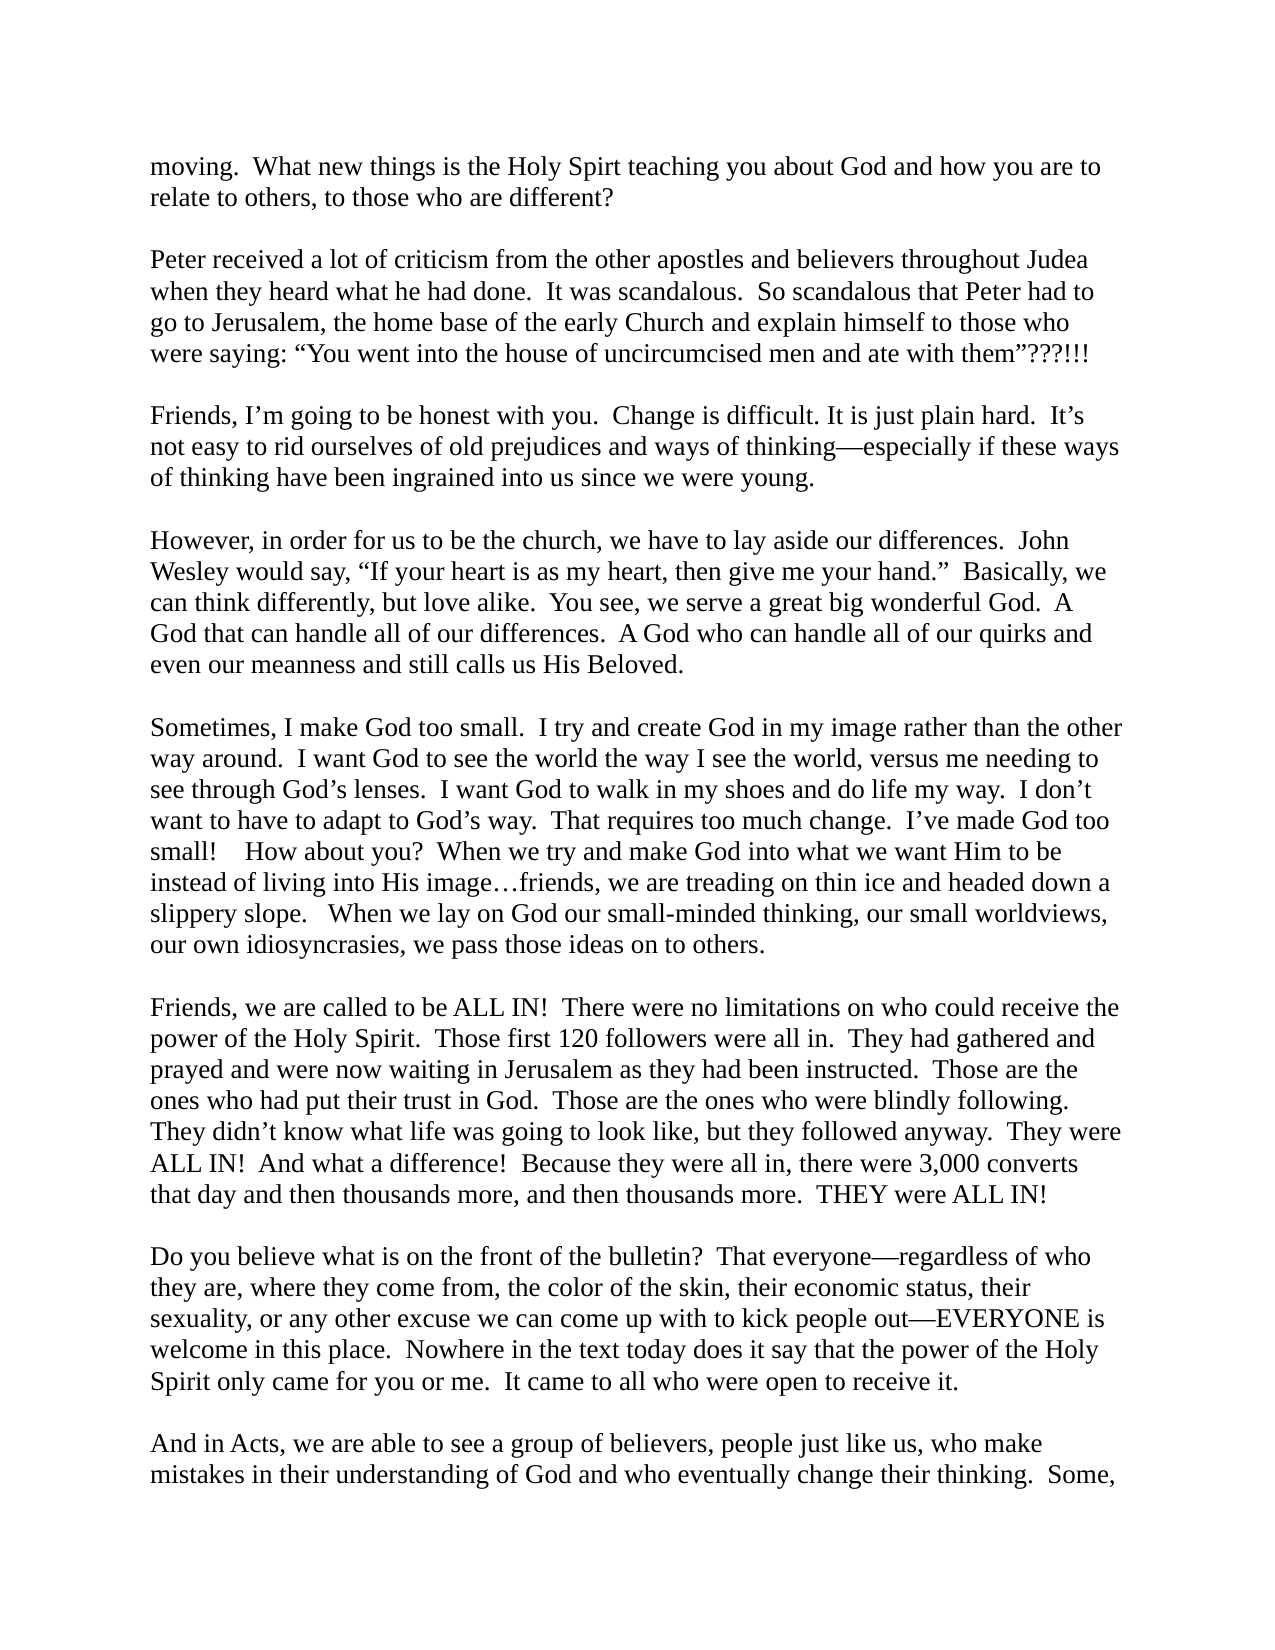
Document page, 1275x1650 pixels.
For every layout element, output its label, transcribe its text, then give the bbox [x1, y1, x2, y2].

text Sometimes, I make God too small. I try and create God in my image rather than the other way around. I want God to see the world the way I see the world, versus me needing to see through God’s lenses. I want God to walk in my shoes and do life my way. I don’t want to have to adapt to God’s way. That requires too much change. I’ve made God too small! How about you? When we try and make God into what we want Him to be instead of living into His image…friends, we are treading on thin ice and headed down a slippery slope. When we lay on God our small-minded thinking, our small worldviews, our own idiosyncrasies, we pass those ideas on to others. [150, 711, 1125, 960]
text Do you believe what is on the front of the bulletin? That everyone—regardless of who they are, where they come from, the color of the skin, their economic status, their sexuality, or any other excuse we can come up with to kick people out—EVERYONE is welcome in this place. Nowhere in the text today does it say that the power of the Holy Spirit only came for you or me. It came to all who were open to receive it. [150, 1240, 1125, 1396]
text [150, 1427, 1125, 1489]
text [150, 150, 1125, 212]
text Peter received a lot of criticism from the other apostles and believers throughout Judea when they heard what he had done. It was scandalous. So scandalous that Peter had to go to Jerusalem, the home base of the early Church and explain himself to those who were saying: “You went into the house of uncircumcised men and ate with them”???!!! [150, 243, 1125, 368]
text Friends, we are called to be ALL IN! There were no limitations on who could receive the power of the Holy Spirit. Those first 120 followers were all in. They had gathered and prayed and were now waiting in Jerusalem as they had been instructed. Those are the ones who had put their trust in God. Those are the ones who were blindly following. They didn’t know what life was going to look like, but they followed anyway. They were ALL IN! And what a difference! Because they were all in, there were 3,000 converts that day and then thousands more, and then thousands more. THEY were ALL IN! [150, 991, 1125, 1209]
text Friends, I’m going to be honest with you. Change is difficult. It is just plain hard. It’s not easy to rid ourselves of old prejudices and ways of thinking—especially if these ways of thinking have been ingrained into us since we were young. [150, 399, 1125, 493]
text However, in order for us to be the church, we have to lay aside our differences. John Wesley would say, “If your heart is as my heart, then give me your hand.” Basically, we can think differently, but love alike. You see, we serve a great big wonderful God. A God that can handle all of our differences. A God who can handle all of our quirks and even our meanness and still calls us His Beloved. [150, 524, 1125, 679]
